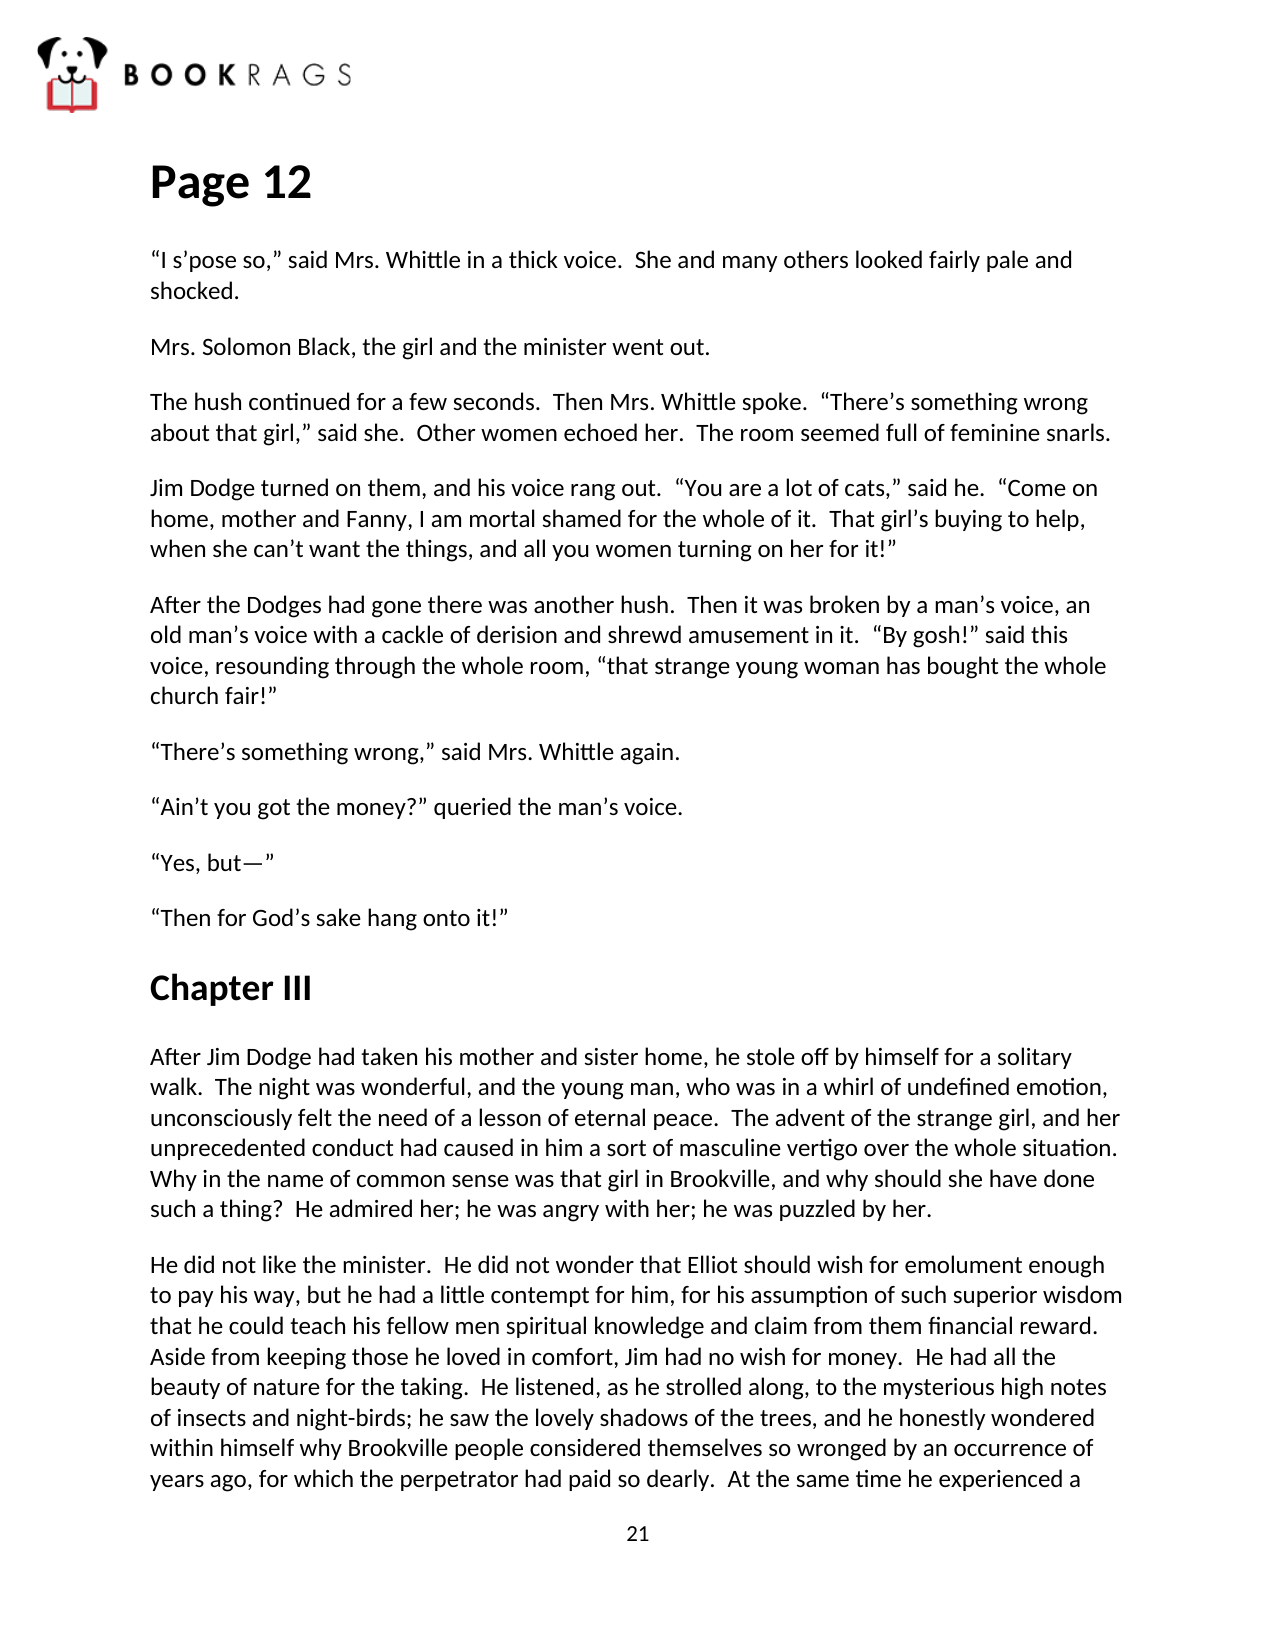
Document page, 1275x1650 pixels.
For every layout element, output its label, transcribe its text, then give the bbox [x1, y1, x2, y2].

text After Jim Dodge had taken his mother and sister home, he stole off by himself for a solitary walk. The night was wonderful, and the young man, who was in a whirl of undefined emotion, unconsciously felt the need of a lesson of eternal peace. The advent of the strange girl, and her unprecedented conduct had caused in him a sort of masculine vertigo over the whole situation. Why in the name of common sense was that girl in Brookville, and why should she have done such a thing? He admired her; he was angry with her; he was puzzled by her. [150, 1041, 1125, 1224]
picture [37, 37, 351, 113]
text Page 12 [150, 150, 1125, 211]
text Jim Dodge turned on them, and his voice rang out. “You are a lot of cats,” said he. “Come on home, mother and Fanny, I am mortal shamed for the whole of it. That girl’s buying to help, when she can’t want the things, and all you women turning on her for it!” [150, 472, 1125, 564]
text Mrs. Solomon Black, the girl and the minister went out. [150, 331, 1125, 361]
text “Ain’t you got the money?” queried the man’s voice. [150, 791, 1125, 822]
text Chapter III [150, 964, 1125, 1010]
text “There’s something wrong,” said Mrs. Whittle again. [150, 736, 1125, 766]
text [150, 1249, 1125, 1493]
text “Yes, but—­” [150, 847, 1125, 877]
text “I s’pose so,” said Mrs. Whittle in a thick voice. She and many others looked fairly pale and shocked. [150, 244, 1125, 306]
text “Then for God’s sake hang onto it!” [150, 902, 1125, 933]
text The hush continued for a few seconds. Then Mrs. Whittle spoke. “There’s something wrong about that girl,” said she. Other women echoed her. The room seemed full of feminine snarls. [150, 386, 1125, 447]
text After the Dodges had gone there was another hush. Then it was broken by a man’s voice, an old man’s voice with a cackle of derision and shrewd amusement in it. “By gosh!” said this voice, resounding through the whole room, “that strange young woman has bought the whole church fair!” [150, 589, 1125, 711]
